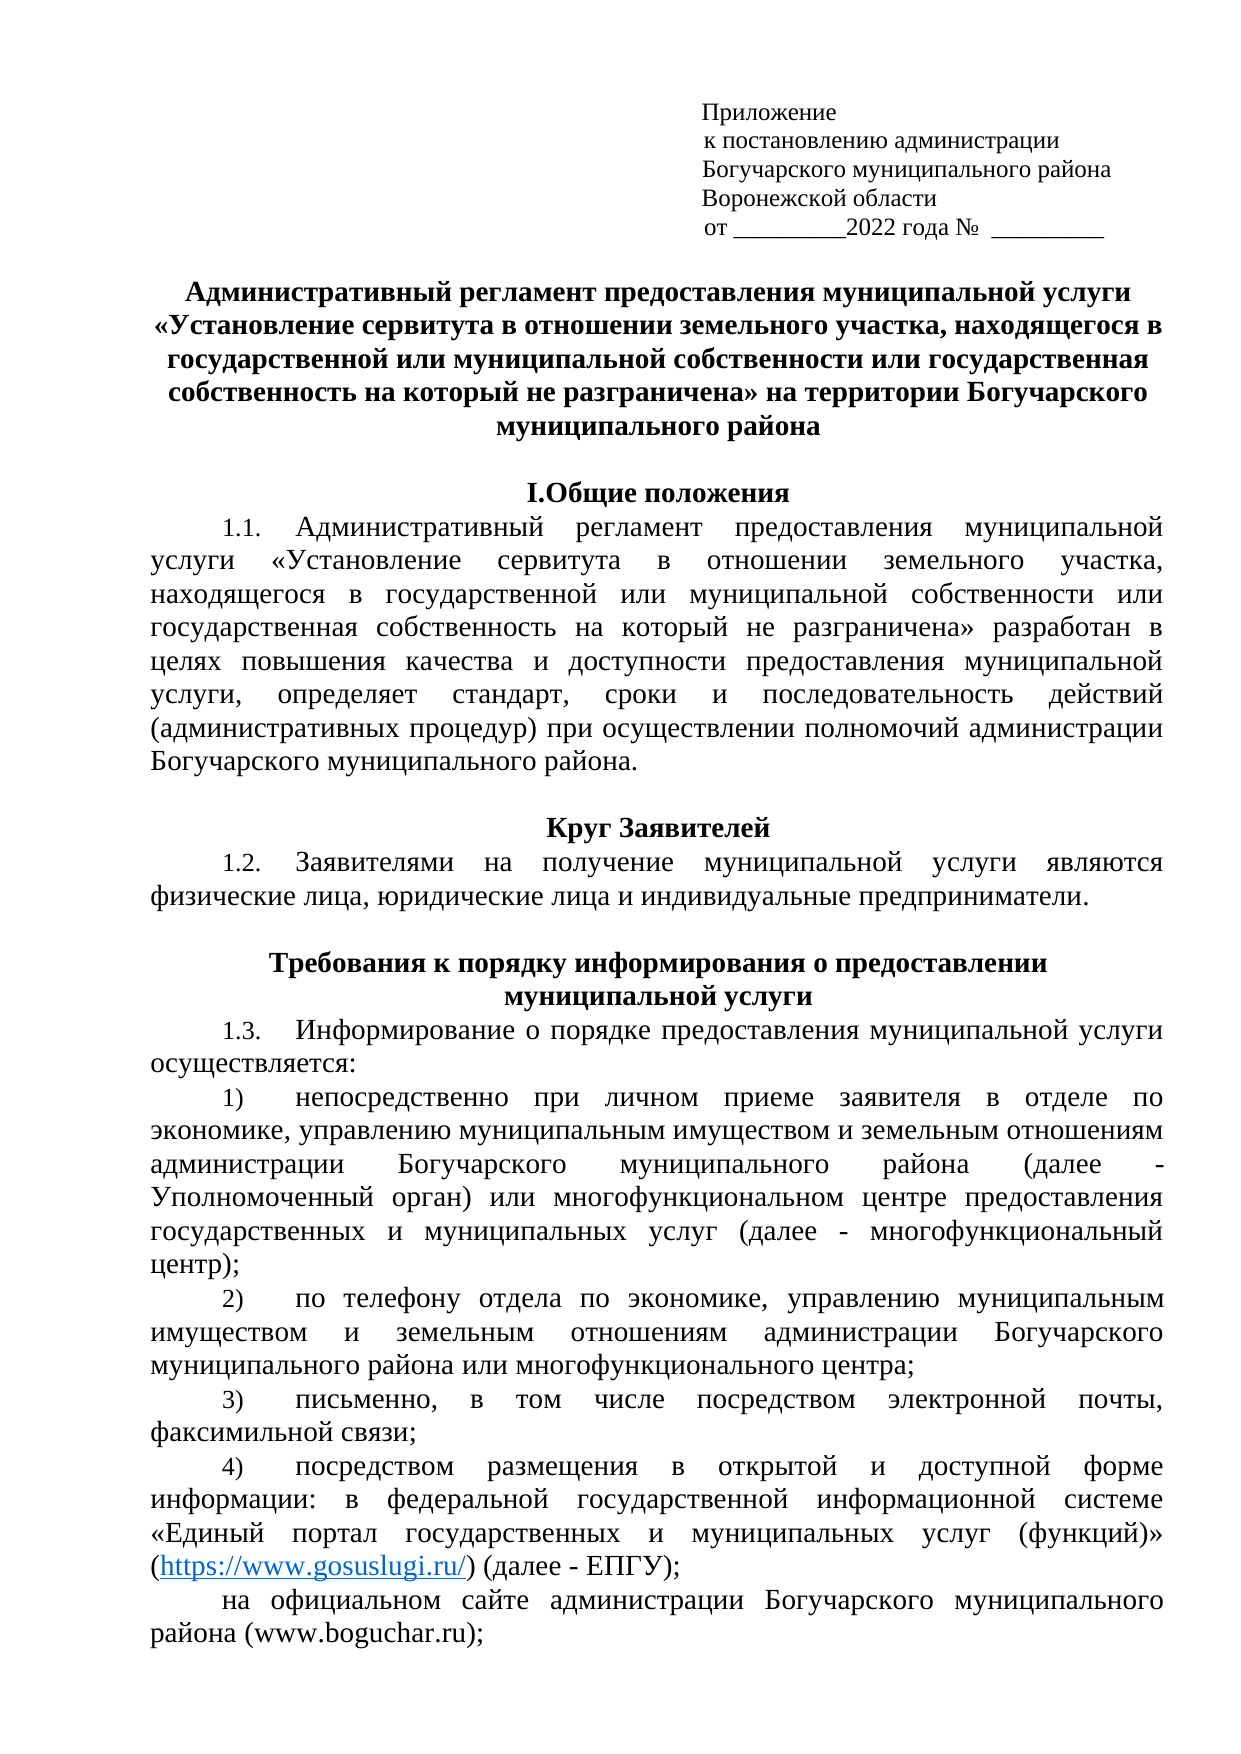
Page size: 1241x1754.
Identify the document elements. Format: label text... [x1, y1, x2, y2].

text Богучарского муниципального района [148, 154, 1167, 183]
text к постановлению администрации [148, 125, 1167, 154]
text I.Общие положения [150, 475, 1167, 509]
text Приложение [148, 97, 1167, 125]
text муниципальной услуги [150, 978, 1167, 1012]
text Требования к порядку информирования о предоставлении [150, 945, 1167, 978]
list по телефону отдела по экономике, управлению муниципальным имуществом и земельным отношениям администрации Богучарского муниципального района или многофункционального центра; [150, 1280, 1164, 1381]
text на официальном сайте администрации Богучарского муниципального района (www.boguchar.ru); [150, 1582, 1164, 1649]
text Круг Заявителей [150, 811, 1167, 844]
text Административный регламент предоставления муниципальной услуги «Установление сервитута в отношении земельного участка, находящегося в государственной или муниципальной собственности или государственная собственность на который не разграничена» на территории Богучарского муниципального района [150, 274, 1167, 442]
list письменно, в том числе посредством электронной почты, факсимильной связи; [150, 1381, 1164, 1448]
list Административный регламент предоставления муниципальной услуги «Установление сервитута в отношении земельного участка, находящегося в государственной или муниципальной собственности или государственная собственность на который не разграничена» разработан в целях повышения качества и доступности предоставления муниципальной услуги, определяет стандарт, сроки и последовательность действий (административных процедур) при осуществлении полномочий администрации Богучарского муниципального района. [150, 509, 1164, 777]
text Воронежской области [148, 183, 1167, 212]
list посредством размещения в открытой и доступной форме информации: в федеральной государственной информационной системе «Единый портал государственных и муниципальных услуг (функций)» (https://www.gosuslugi.ru/) (далее - ЕПГУ); [150, 1448, 1164, 1582]
list непосредственно при личном приеме заявителя в отделе по экономике, управлению муниципальным имуществом и земельным отношениям администрации Богучарского муниципального района (далее - Уполномоченный орган) или многофункциональном центре предоставления государственных и муниципальных услуг (далее - многофункциональный центр); [150, 1079, 1164, 1280]
text от _________2022 года № _________ [148, 212, 1167, 240]
list Заявителями на получение муниципальной услуги являются физические лица, юридические лица и индивидуальные предприниматели. [150, 844, 1164, 911]
list Информирование о порядке предоставления муниципальной услуги осуществляется: [150, 1012, 1164, 1079]
